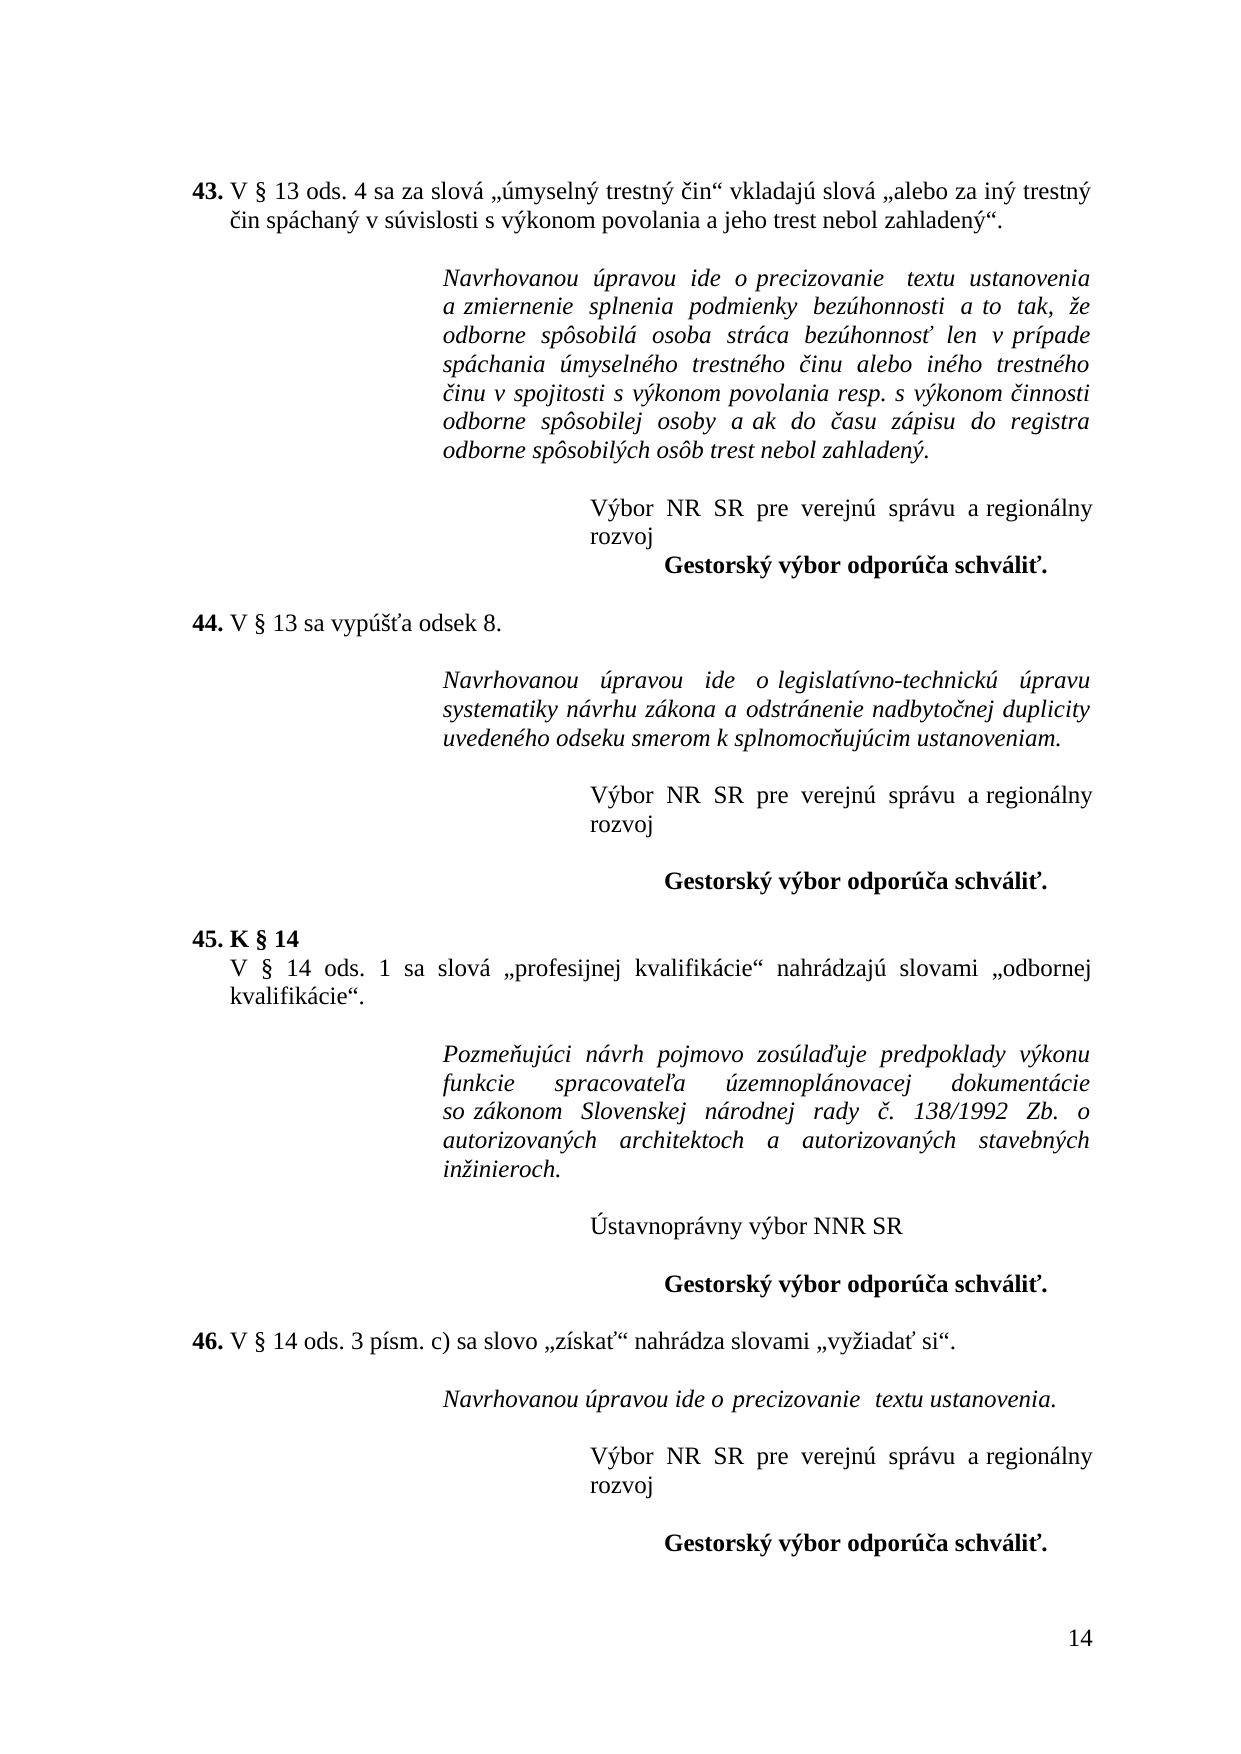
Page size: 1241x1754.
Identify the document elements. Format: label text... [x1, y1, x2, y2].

list Gestorský výbor odporúča schváliť. [628, 1528, 1093, 1556]
text Výbor NR SR pre verejnú správu a regionálny rozvoj [590, 780, 1093, 838]
list Gestorský výbor odporúča schváliť. [628, 550, 1093, 579]
list V § 14 ods. 3 písm. c) sa slovo „získať“ nahrádza slovami „vyžiadať si“. [192, 1326, 1093, 1355]
list Gestorský výbor odporúča schváliť. [628, 1269, 1093, 1298]
list Gestorský výbor odporúča schváliť. [628, 866, 1093, 895]
text Navrhovanou úpravou ide o precizovanie textu ustanovenia. [369, 1384, 1093, 1413]
text Navrhovanou úpravou ide o precizovanie textu ustanovenia a zmiernenie splnenia podmienky bezúhonnosti a to tak, že odborne spôsobilá osoba stráca bezúhonnosť len v prípade spáchania úmyselného trestného činu alebo iného trestného činu v spojitosti s výkonom povolania resp. s výkonom činnosti odborne spôsobilej osoby a ak do času zápisu do registra odborne spôsobilých osôb trest nebol zahladený. [443, 263, 1093, 464]
list K § 14 [192, 924, 1093, 953]
text Navrhovanou úpravou ide o legislatívno-technickú úpravu systematiky návrhu zákona a odstránenie nadbytočnej duplicity uvedeného odseku smerom k splnomocňujúcim ustanoveniam. [443, 665, 1093, 751]
text Výbor NR SR pre verejnú správu a regionálny rozvoj [590, 1441, 1093, 1499]
list V § 13 sa vypúšťa odsek 8. [192, 608, 1093, 636]
list V § 14 ods. 1 sa slová „profesijnej kvalifikácie“ nahrádzajú slovami „odbornej kvalifikácie“. [229, 953, 1093, 1010]
text Ústavnoprávny výbor NNR SR [590, 1211, 1093, 1240]
text Pozmeňujúci návrh pojmovo zosúlaďuje predpoklady výkonu funkcie spracovateľa územnoplánovacej dokumentácie so zákonom Slovenskej národnej rady č. 138/1992 Zb. o autorizovaných architektoch a autorizovaných stavebných inžinieroch. [443, 1039, 1093, 1183]
text Výbor NR SR pre verejnú správu a regionálny rozvoj [590, 493, 1093, 550]
list V § 13 ods. 4 sa za slová „úmyselný trestný čin“ vkladajú slová „alebo za iný trestný čin spáchaný v súvislosti s výkonom povolania a jeho trest nebol zahladený“. [192, 176, 1093, 234]
